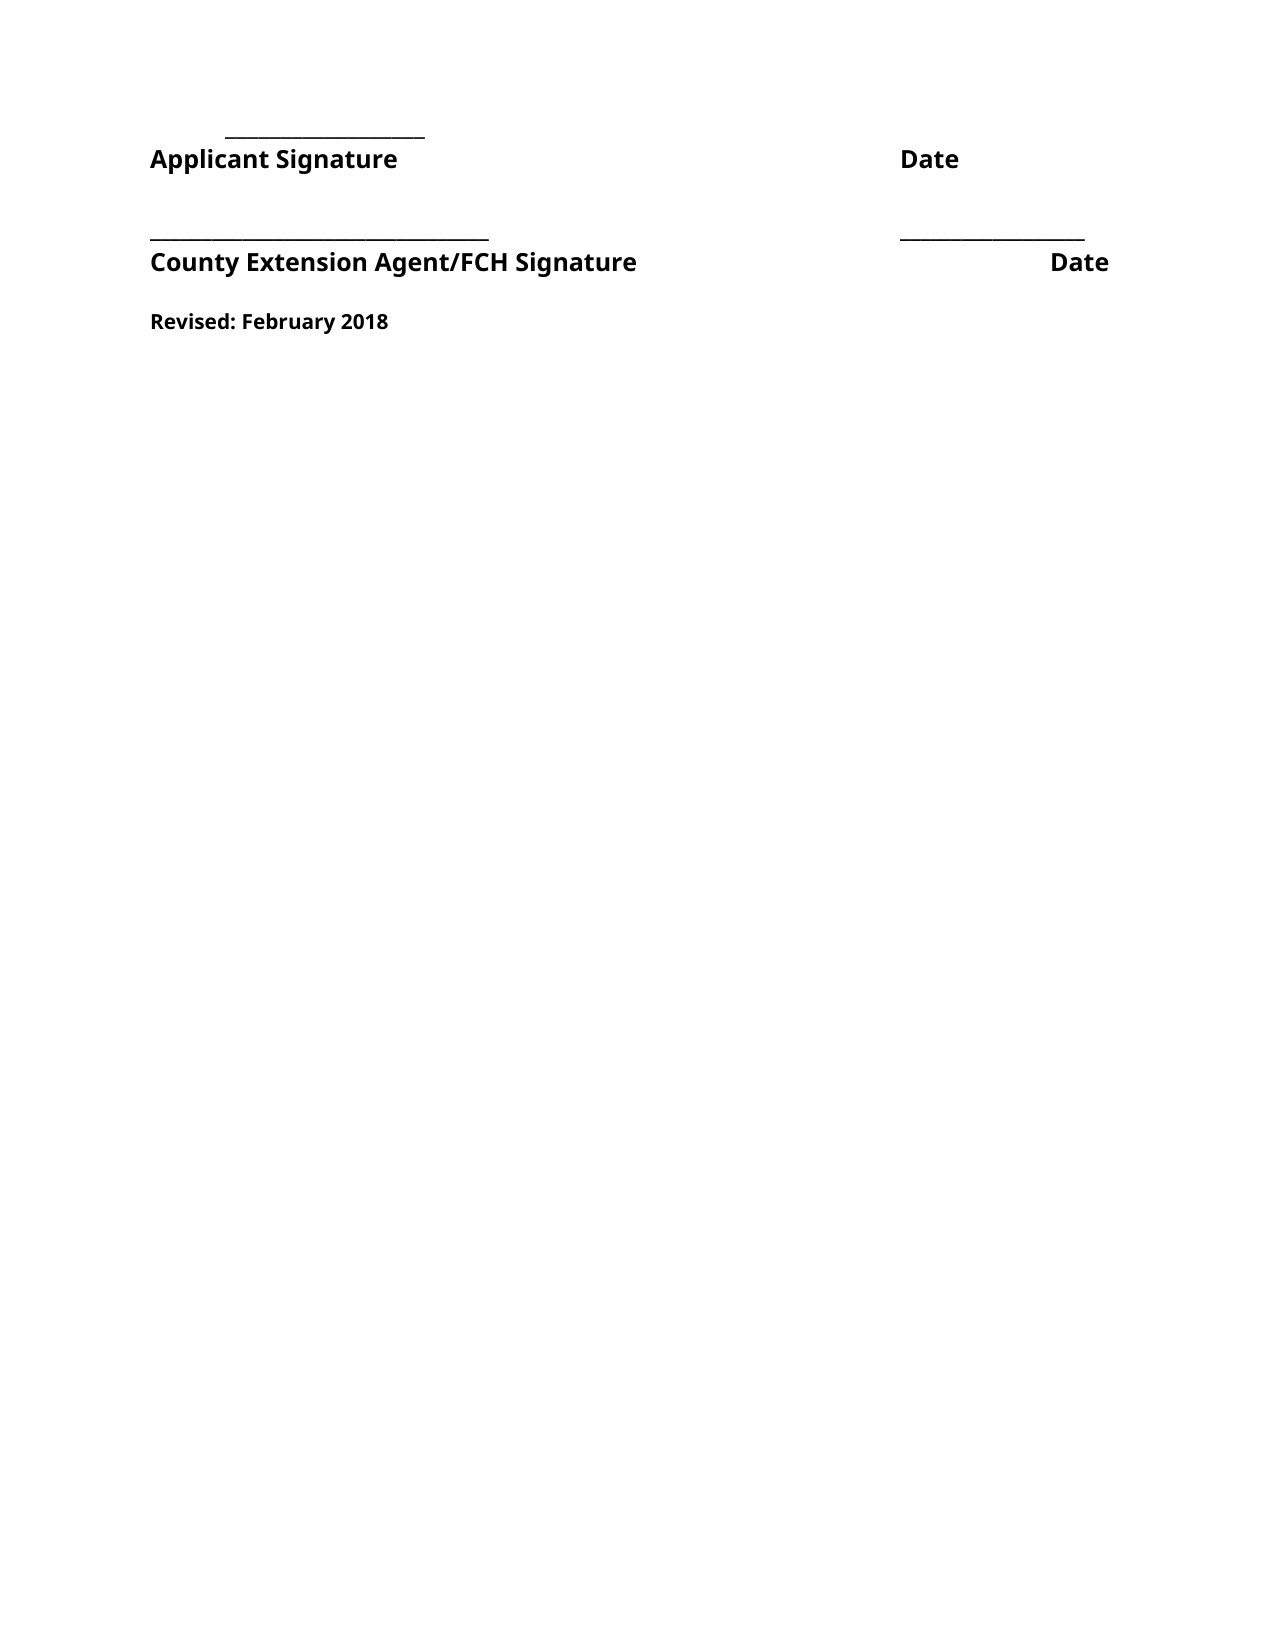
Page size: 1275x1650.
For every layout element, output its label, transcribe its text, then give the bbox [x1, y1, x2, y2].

text Applicant Signature Date [150, 142, 1125, 176]
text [150, 108, 1125, 142]
text _________________________________ __________________ County Extension Agent/FCH Signature Date [150, 209, 1125, 278]
text Revised: February 2018 [150, 305, 1125, 335]
